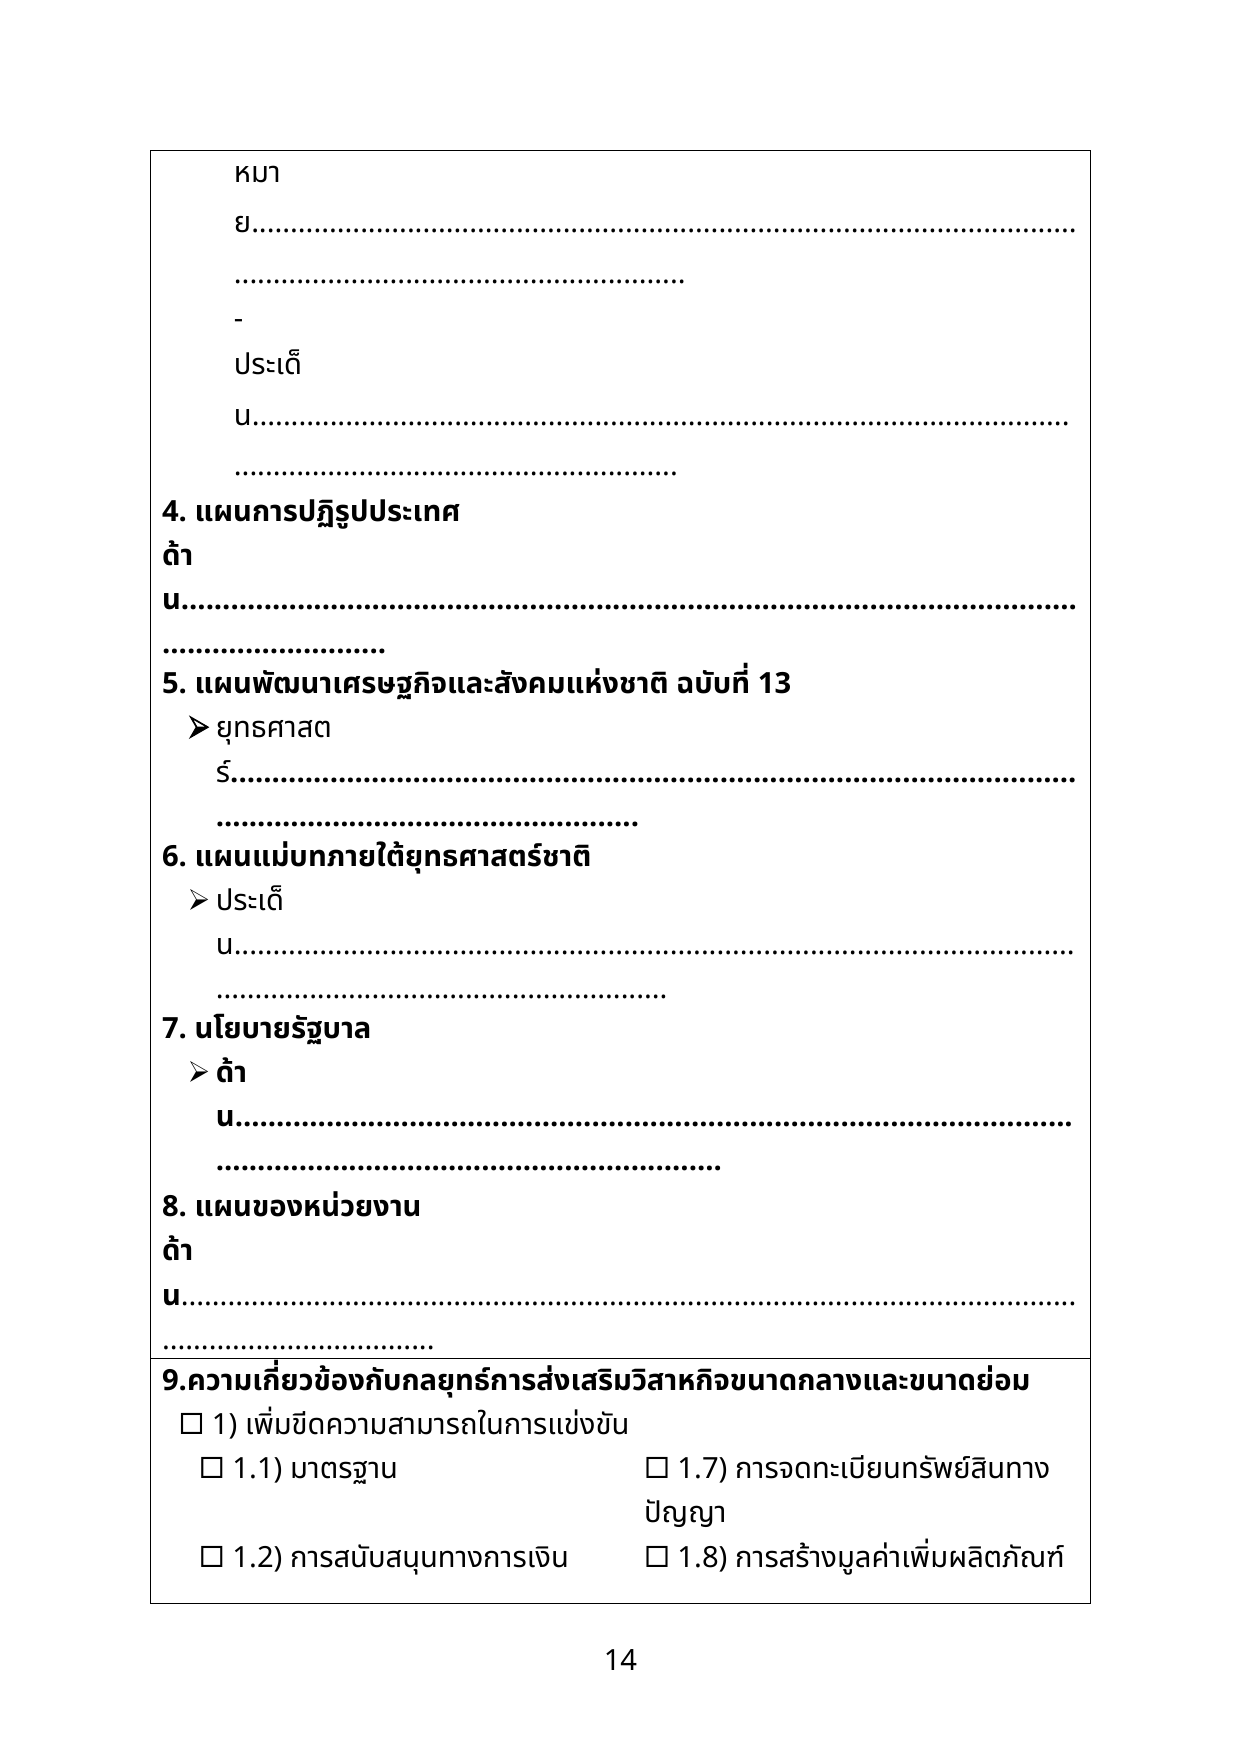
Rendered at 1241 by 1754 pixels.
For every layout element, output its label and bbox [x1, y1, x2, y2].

table_cell [151, 1359, 1090, 1603]
table_cell [151, 151, 1090, 1358]
